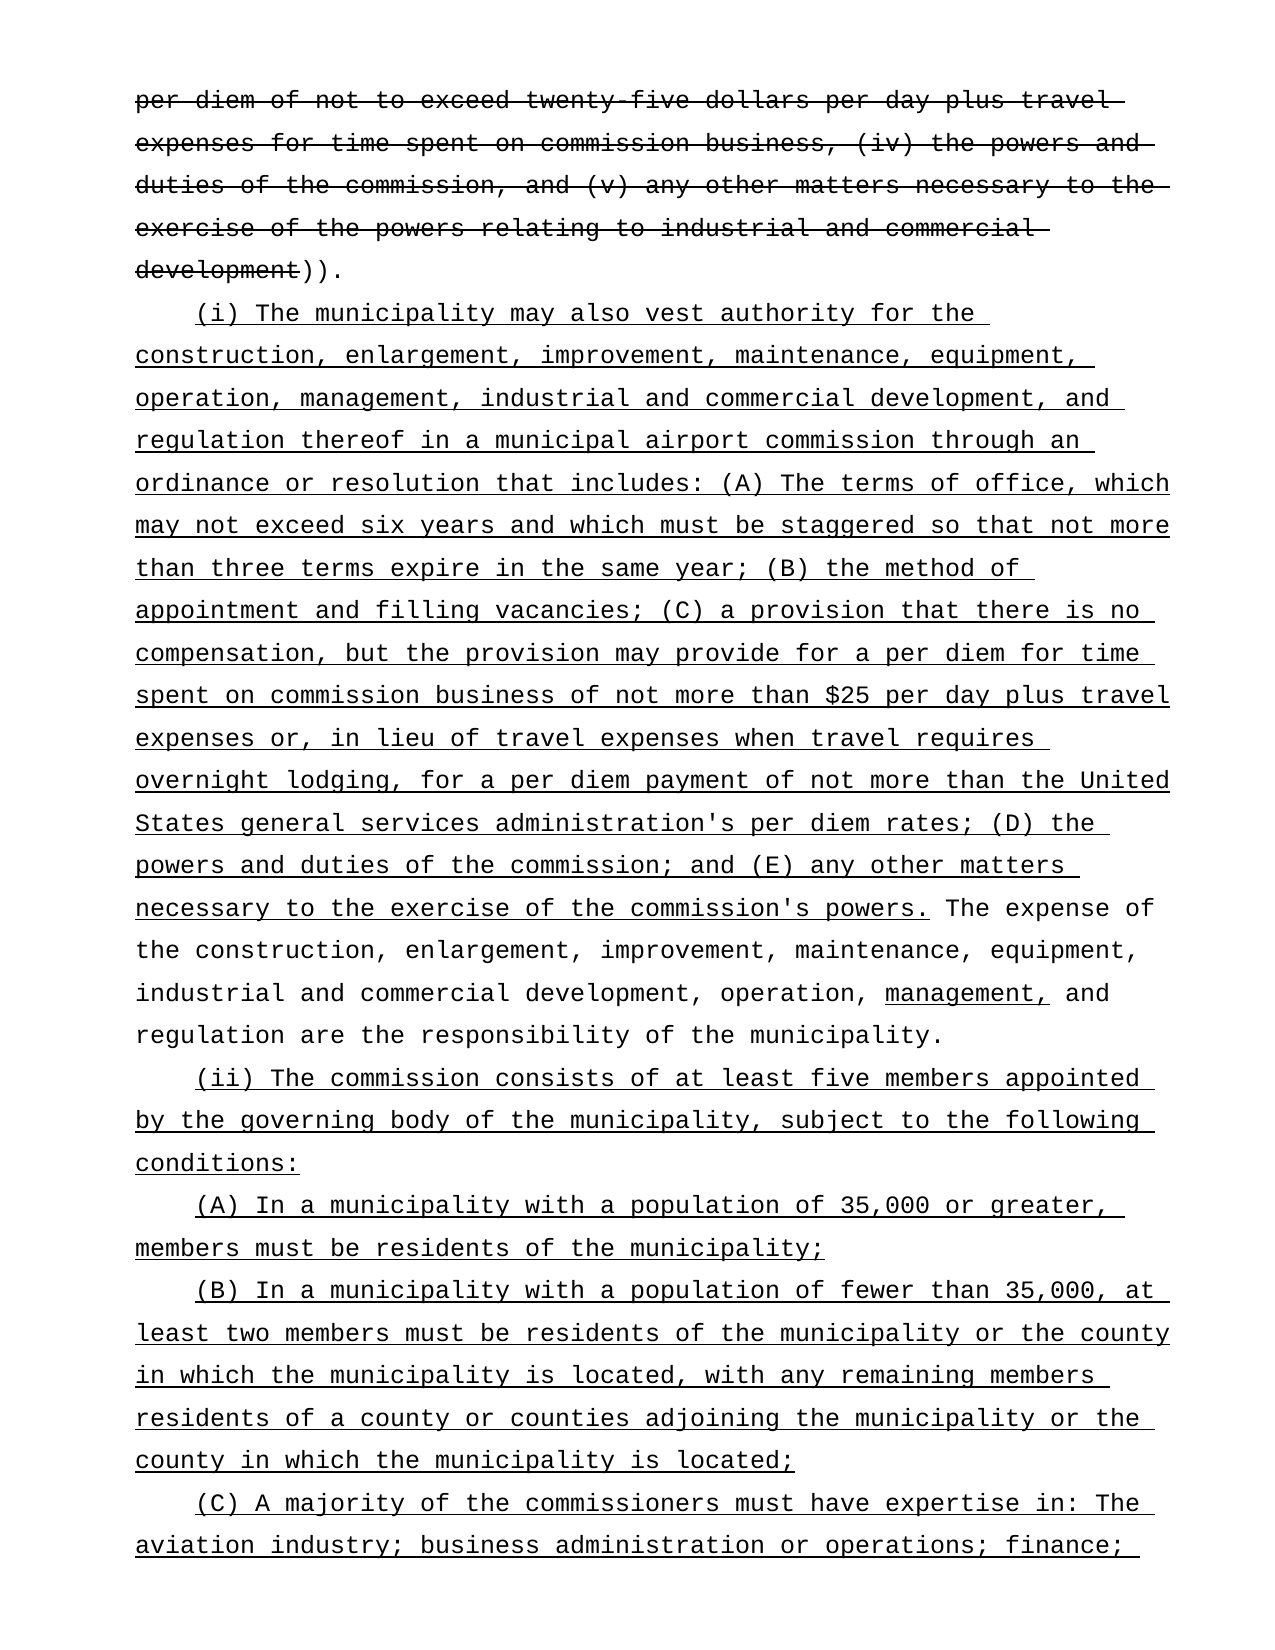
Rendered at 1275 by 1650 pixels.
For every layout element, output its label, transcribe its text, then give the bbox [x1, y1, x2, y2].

text (ii) The commission consists of at least five members appointed by the governing body of the municipality, subject to the following conditions: [135, 1052, 1170, 1180]
text (i) The municipality may also vest authority for the construction, enlargement, improvement, maintenance, equipment, operation, management, industrial and commercial development, and regulation thereof in a municipal airport commission through an ordinance or resolution that includes: (A) The terms of office, which may not exceed six years and which must be staggered so that not more than three terms expire in the same year; (B) the method of appointment and filling vacancies; (C) a provision that there is no compensation, but the provision may provide for a per diem for time spent on commission business of not more than $25 per day plus travel expenses or, in lieu of travel expenses when travel requires overnight lodging, for a per diem payment of not more than the United States general services administration's per diem rates; (D) the powers and duties of the commission; and (E) any other matters necessary to the exercise of the commission's powers. The expense of the construction, enlargement, improvement, maintenance, equipment, industrial and commercial development, operation, management, and regulation are the responsibility of the municipality. [135, 287, 1170, 494]
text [135, 75, 1170, 186]
text (A) In a municipality with a population of 35,000 or greater, members must be residents of the municipality; [135, 1180, 1170, 1265]
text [135, 1477, 1170, 1562]
text (B) In a municipality with a population of fewer than 35,000, at least two members must be residents of the municipality or the county in which the municipality is located, with any remaining members residents of a county or counties adjoining the municipality or the county in which the municipality is located; [135, 1265, 1170, 1344]
text (i) The municipality may also vest authority for the construction, enlargement, improvement, maintenance, equipment, operation, management, industrial and commercial development, and regulation thereof in a municipal airport commission through an ordinance or resolution that includes: (A) The terms of office, which may not exceed six years and which must be staggered so that not more than three terms expire in the same year; (B) the method of appointment and filling vacancies; (C) a provision that there is no compensation, but the provision may provide for a per diem for time spent on commission business of not more than $25 per day plus travel expenses or, in lieu of travel expenses when travel requires overnight lodging, for a per diem payment of not more than the United States general services administration's per diem rates; (D) the powers and duties of the commission; and (E) any other matters necessary to the exercise of the commission's powers. The expense of the construction, enlargement, improvement, maintenance, equipment, industrial and commercial development, operation, management, and regulation are the responsibility of the municipality. [135, 538, 1170, 706]
text (i) The municipality may also vest authority for the construction, enlargement, improvement, maintenance, equipment, operation, management, industrial and commercial development, and regulation thereof in a municipal airport commission through an ordinance or resolution that includes: (A) The terms of office, which may not exceed six years and which must be staggered so that not more than three terms expire in the same year; (B) the method of appointment and filling vacancies; (C) a provision that there is no compensation, but the provision may provide for a per diem for time spent on commission business of not more than $25 per day plus travel expenses or, in lieu of travel expenses when travel requires overnight lodging, for a per diem payment of not more than the United States general services administration's per diem rates; (D) the powers and duties of the commission; and (E) any other matters necessary to the exercise of the commission's powers. The expense of the construction, enlargement, improvement, maintenance, equipment, industrial and commercial development, operation, management, and regulation are the responsibility of the municipality. [135, 793, 1170, 1052]
text (B) In a municipality with a population of fewer than 35,000, at least two members must be residents of the municipality or the county in which the municipality is located, with any remaining members residents of a county or counties adjoining the municipality or the county in which the municipality is located; [135, 1345, 1170, 1477]
text (i) The municipality may also vest authority for the construction, enlargement, improvement, maintenance, equipment, operation, management, industrial and commercial development, and regulation thereof in a municipal airport commission through an ordinance or resolution that includes: (A) The terms of office, which may not exceed six years and which must be staggered so that not more than three terms expire in the same year; (B) the method of appointment and filling vacancies; (C) a provision that there is no compensation, but the provision may provide for a per diem for time spent on commission business of not more than $25 per day plus travel expenses or, in lieu of travel expenses when travel requires overnight lodging, for a per diem payment of not more than the United States general services administration's per diem rates; (D) the powers and duties of the commission; and (E) any other matters necessary to the exercise of the commission's powers. The expense of the construction, enlargement, improvement, maintenance, equipment, industrial and commercial development, operation, management, and regulation are the responsibility of the municipality. [135, 708, 1170, 791]
